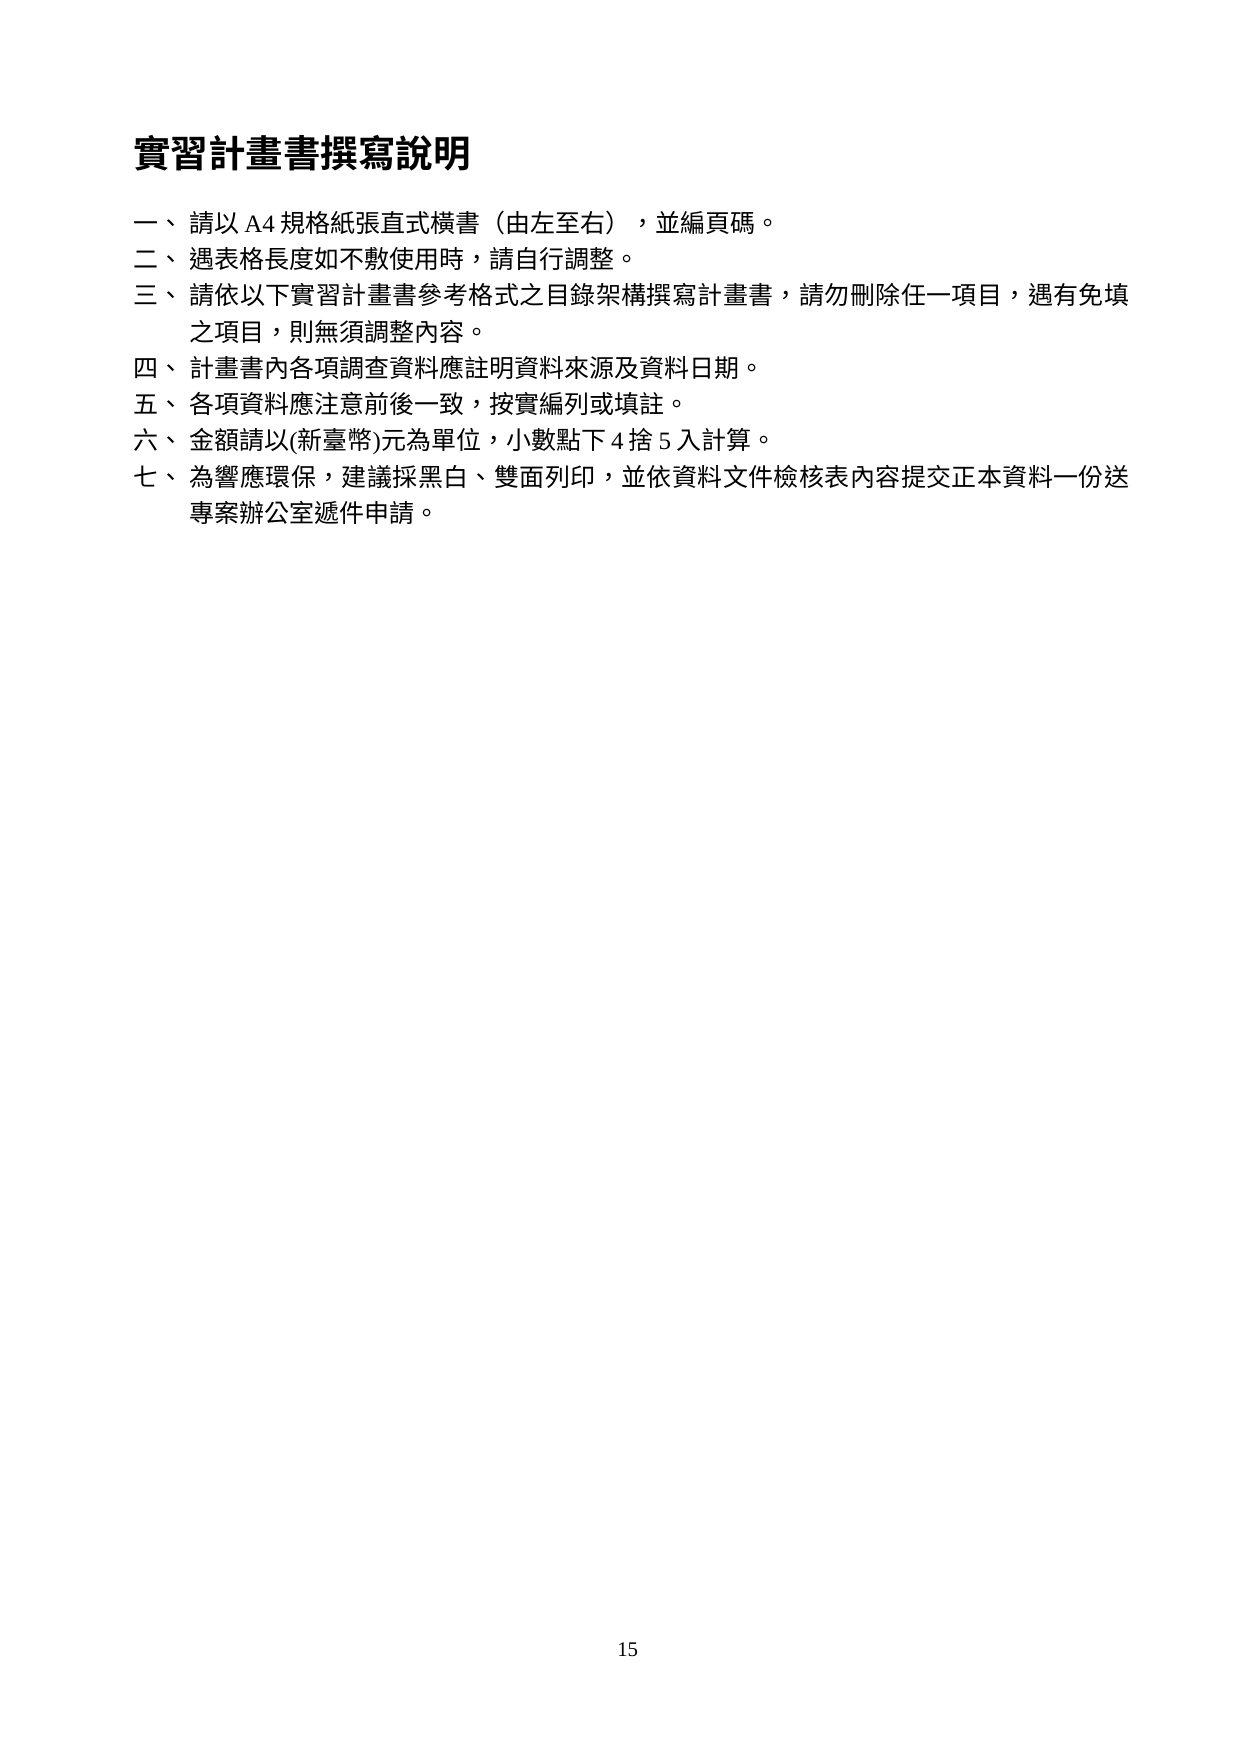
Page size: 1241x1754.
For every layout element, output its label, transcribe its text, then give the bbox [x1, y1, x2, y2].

list 請以A4規格紙張直式橫書（由左至右），並編頁碼。 [133, 203, 1129, 239]
list 為響應環保，建議採黑白、雙面列印，並依資料文件檢核表內容提交正本資料一份送專案辦公室遞件申請。 [133, 457, 1129, 529]
list 遇表格長度如不敷使用時，請自行調整。 [133, 239, 1129, 276]
list 金額請以(新臺幣)元為單位，小數點下4捨5入計算。 [133, 421, 1129, 457]
text 實習計畫書撰寫說明 [133, 124, 1122, 178]
list 各項資料應注意前後一致，按實編列或填註。 [133, 384, 1129, 421]
list 計畫書內各項調查資料應註明資料來源及資料日期。 [133, 348, 1129, 384]
list 請依以下實習計畫書參考格式之目錄架構撰寫計畫書，請勿刪除任一項目，遇有免填之項目，則無須調整內容。 [133, 276, 1129, 348]
